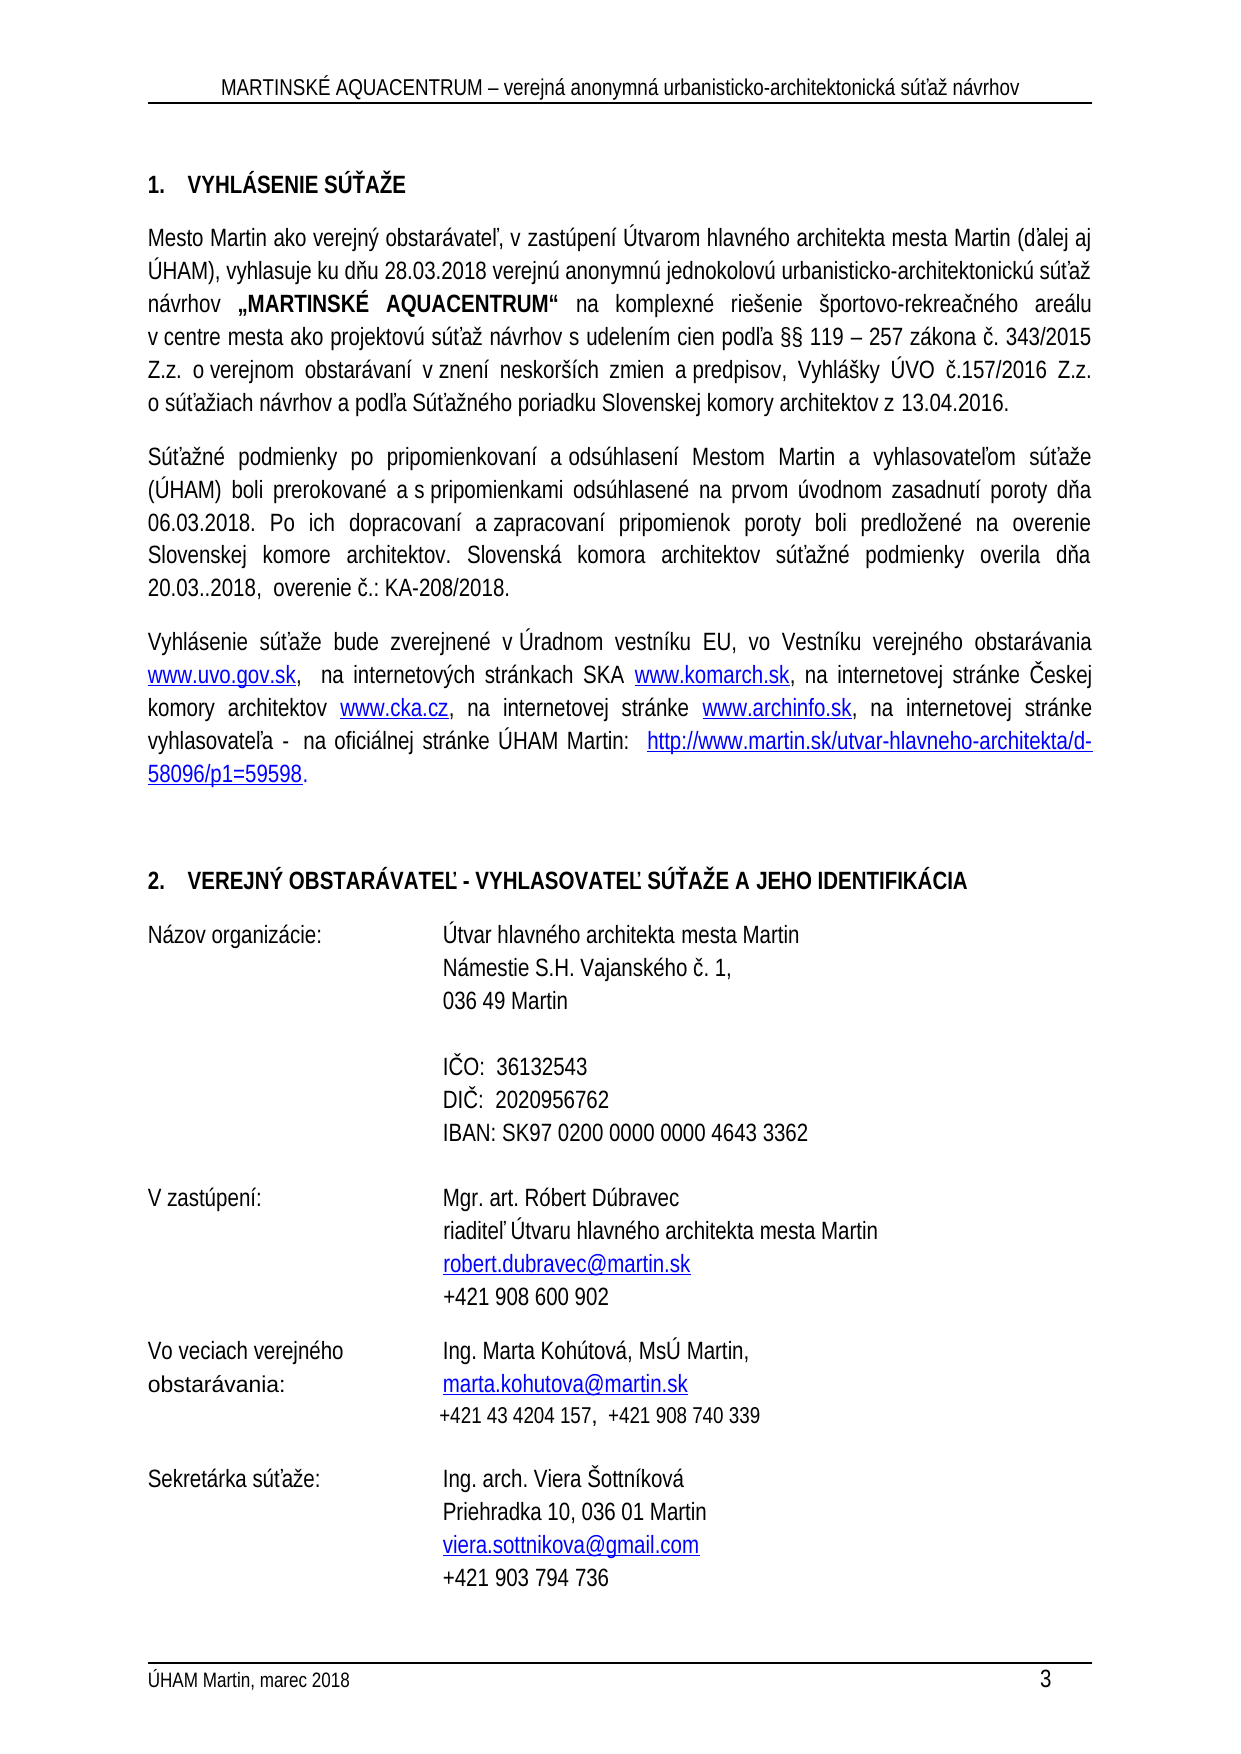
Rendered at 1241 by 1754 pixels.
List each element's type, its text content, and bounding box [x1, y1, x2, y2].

text riaditeľ Útvaru hlavného architekta mesta Martin [443, 1216, 1092, 1245]
text IBAN: SK97 0200 0000 0000 4643 3362 [369, 1118, 1092, 1146]
text robert.dubravec@martin.sk [443, 1249, 1092, 1278]
text Názov organizácie: Útvar hlavného architekta mesta Martin [148, 920, 1092, 949]
text Vyhlásenie súťaže bude zverejnené v Úradnom vestníku EU, vo Vestníku verejného obstarávania www.uvo.gov.sk, na internetových stránkach SKA www.komarch.sk, na internetovej stránke Českej komory architektov www.cka.cz, na internetovej stránke www.archinfo.sk, na internetovej stránke vyhlasovateľa - na oficiálnej stránke ÚHAM Martin: http://www.martin.sk/utvar-hlavneho-architekta/d-58096/p1=59598. [148, 627, 1093, 787]
text Priehradka 10, 036 01 Martin [148, 1497, 1092, 1526]
text 036 49 Martin [148, 986, 1092, 1014]
text DIČ: 2020956762 [369, 1085, 1092, 1113]
text +421 903 794 736 [148, 1563, 1080, 1592]
text Súťažné podmienky po pripomienkovaní a odsúhlasení Mestom Martin a vyhlasovateľom súťaže (ÚHAM) boli prerokované a s pripomienkami odsúhlasené na prvom úvodnom zasadnutí poroty dňa 06.03.2018. Po ich dopracovaní a zapracovaní pripomienok poroty boli predložené na overenie Slovenskej komore architektov. Slovenská komora architektov súťažné podmienky overila dňa 20.03..2018, overenie č.: KA-208/2018. [148, 442, 1092, 602]
text Sekretárka súťaže: Ing. arch. Viera Šottníková [148, 1464, 1092, 1493]
text Námestie S.H. Vajanského č. 1, [148, 953, 1092, 982]
text +421 908 600 902 [443, 1282, 1092, 1311]
text V zastúpení: Mgr. art. Róbert Dúbravec [148, 1183, 1092, 1212]
text +421 43 4204 157, +421 908 740 339 [148, 1402, 1092, 1428]
text Mesto Martin ako verejný obstarávateľ, v zastúpení Útvarom hlavného architekta mesta Martin (ďalej aj ÚHAM), vyhlasuje ku dňu 28.03.2018 verejnú anonymnú jednokolovú urbanisticko-architektonickú súťaž návrhov „MARTINSKÉ AQUACENTRUM“ na komplexné riešenie športovo-rekreačného areálu v centre mesta ako projektovú súťaž návrhov s udelením cien podľa §§ 119 – 257 zákona č. 343/2015 Z.z. o verejnom obstarávaní v znení neskorších zmien a predpisov, Vyhlášky ÚVO č.157/2016 Z.z. o súťažiach návrhov a podľa Súťažného poriadku Slovenskej komory architektov z 13.04.2016. [148, 223, 1092, 417]
text viera.sottnikova@gmail.com [148, 1530, 1080, 1559]
text obstarávania: marta.kohutova@martin.sk [148, 1369, 1092, 1397]
text 2. VEREJNÝ OBSTARÁVATEĽ - VYHLASOVATEĽ SÚŤAŽE A JEHO IDENTIFIKÁCIA [148, 866, 1080, 895]
text Vo veciach verejného Ing. Marta Kohútová, MsÚ Martin, [148, 1336, 1092, 1364]
text 1. VYHLÁSENIE SÚŤAŽE [148, 170, 1092, 198]
text IČO: 36132543 [148, 1052, 1092, 1080]
